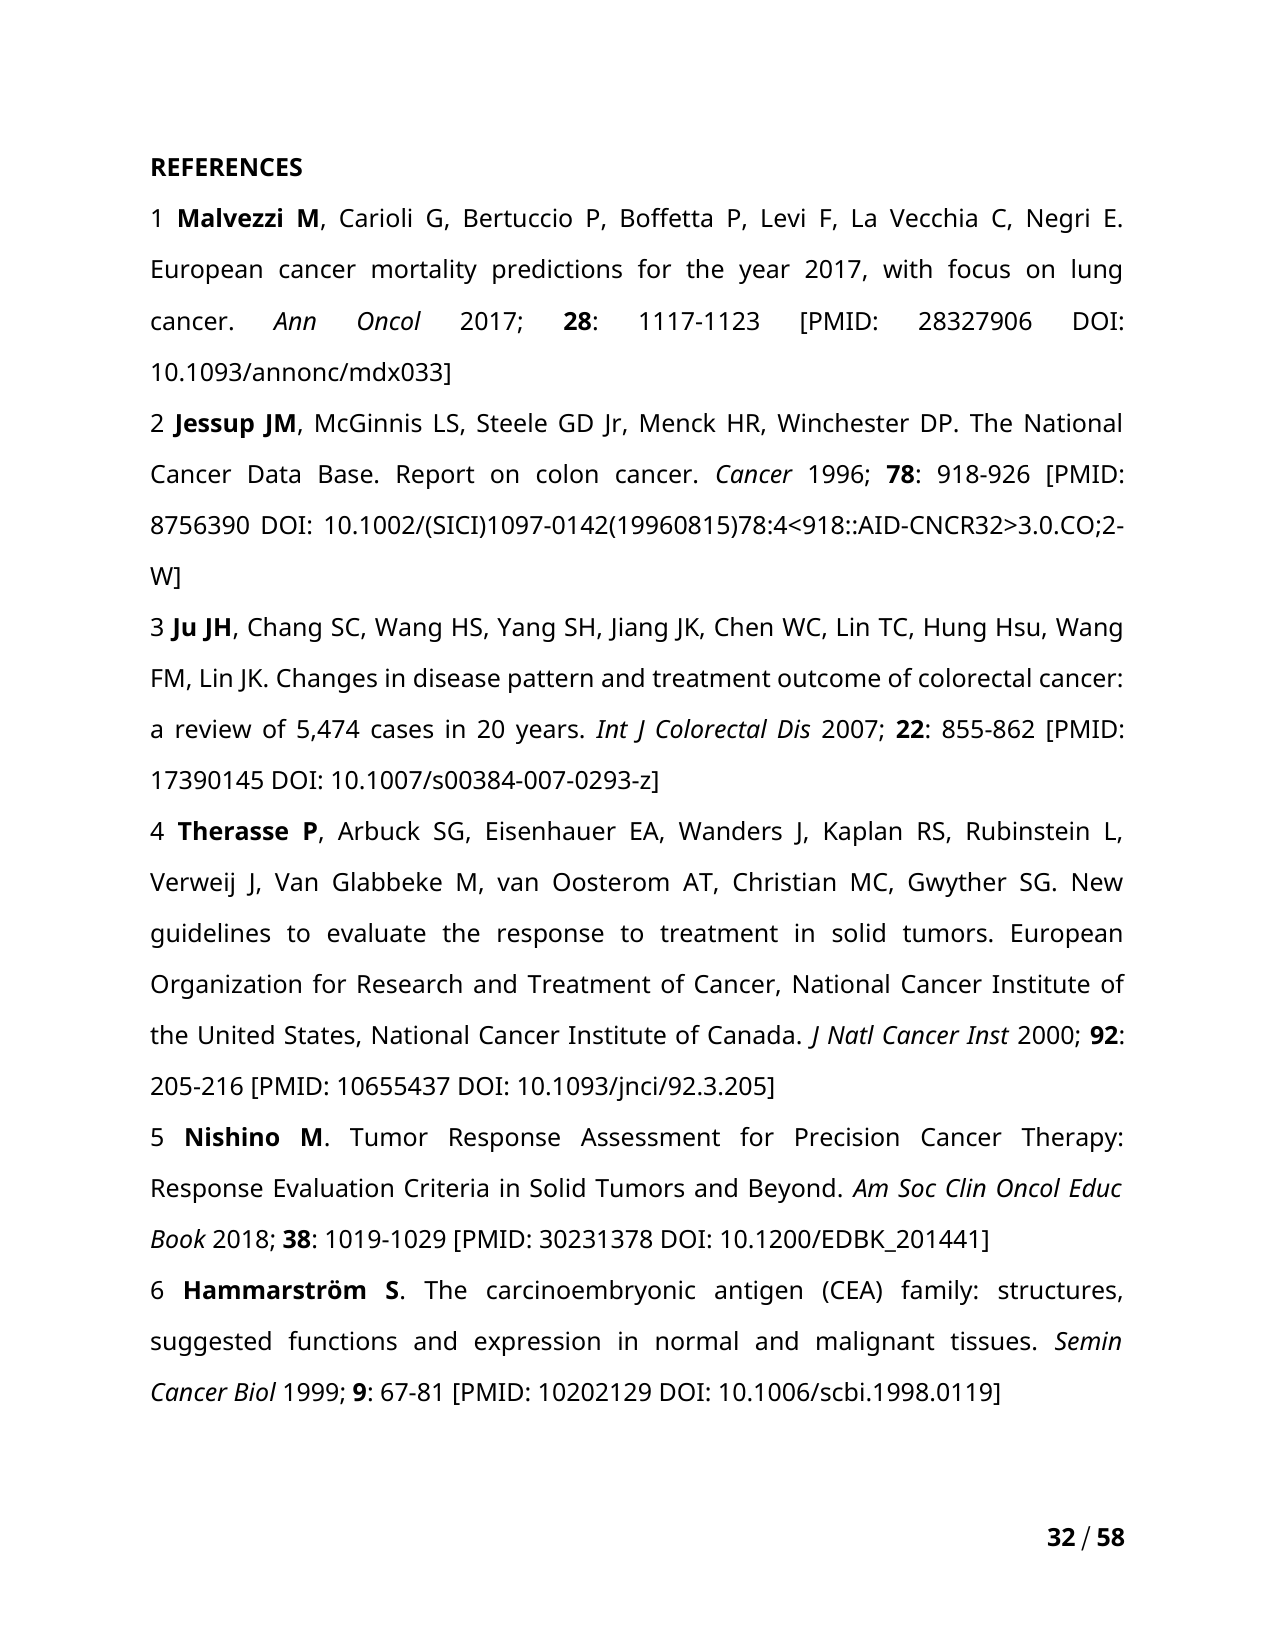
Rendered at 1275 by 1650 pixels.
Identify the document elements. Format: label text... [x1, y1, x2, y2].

text 6 Hammarström S. The carcinoembryonic antigen (CEA) family: structures, suggested functions and expression in normal and malignant tissues. Semin Cancer Biol 1999; 9: 67-81 [PMID: 10202129 DOI: 10.1006/scbi.1998.0119] [150, 1273, 1125, 1409]
text 2 Jessup JM, McGinnis LS, Steele GD Jr, Menck HR, Winchester DP. The National Cancer Data Base. Report on colon cancer. Cancer 1996; 78: 918-926 [PMID: 8756390 DOI: 10.1002/(SICI)1097-0142(19960815)78:4<918::AID-CNCR32>3.0.CO;2-W] [150, 405, 1125, 592]
text 3 Ju JH, Chang SC, Wang HS, Yang SH, Jiang JK, Chen WC, Lin TC, Hung Hsu, Wang FM, Lin JK. Changes in disease pattern and treatment outcome of colorectal cancer: a review of 5,474 cases in 20 years. Int J Colorectal Dis 2007; 22: 855-862 [PMID: 17390145 DOI: 10.1007/s00384-007-0293-z] [150, 609, 1125, 797]
text 5 Nishino M. Tumor Response Assessment for Precision Cancer Therapy: Response Evaluation Criteria in Solid Tumors and Beyond. Am Soc Clin Oncol Educ Book 2018; 38: 1019-1029 [PMID: 30231378 DOI: 10.1200/EDBK_201441] [150, 1120, 1125, 1256]
text 1 Malvezzi M, Carioli G, Bertuccio P, Boffetta P, Levi F, La Vecchia C, Negri E. European cancer mortality predictions for the year 2017, with focus on lung cancer. Ann Oncol 2017; 28: 1117-1123 [PMID: 28327906 DOI: 10.1093/annonc/mdx033] [150, 201, 1125, 388]
text REFERENCES [150, 150, 1125, 184]
text 4 Therasse P, Arbuck SG, Eisenhauer EA, Wanders J, Kaplan RS, Rubinstein L, Verweij J, Van Glabbeke M, van Oosterom AT, Christian MC, Gwyther SG. New guidelines to evaluate the response to treatment in solid tumors. European Organization for Research and Treatment of Cancer, National Cancer Institute of the United States, National Cancer Institute of Canada. J Natl Cancer Inst 2000; 92: 205-216 [PMID: 10655437 DOI: 10.1093/jnci/92.3.205] [150, 813, 1125, 1103]
